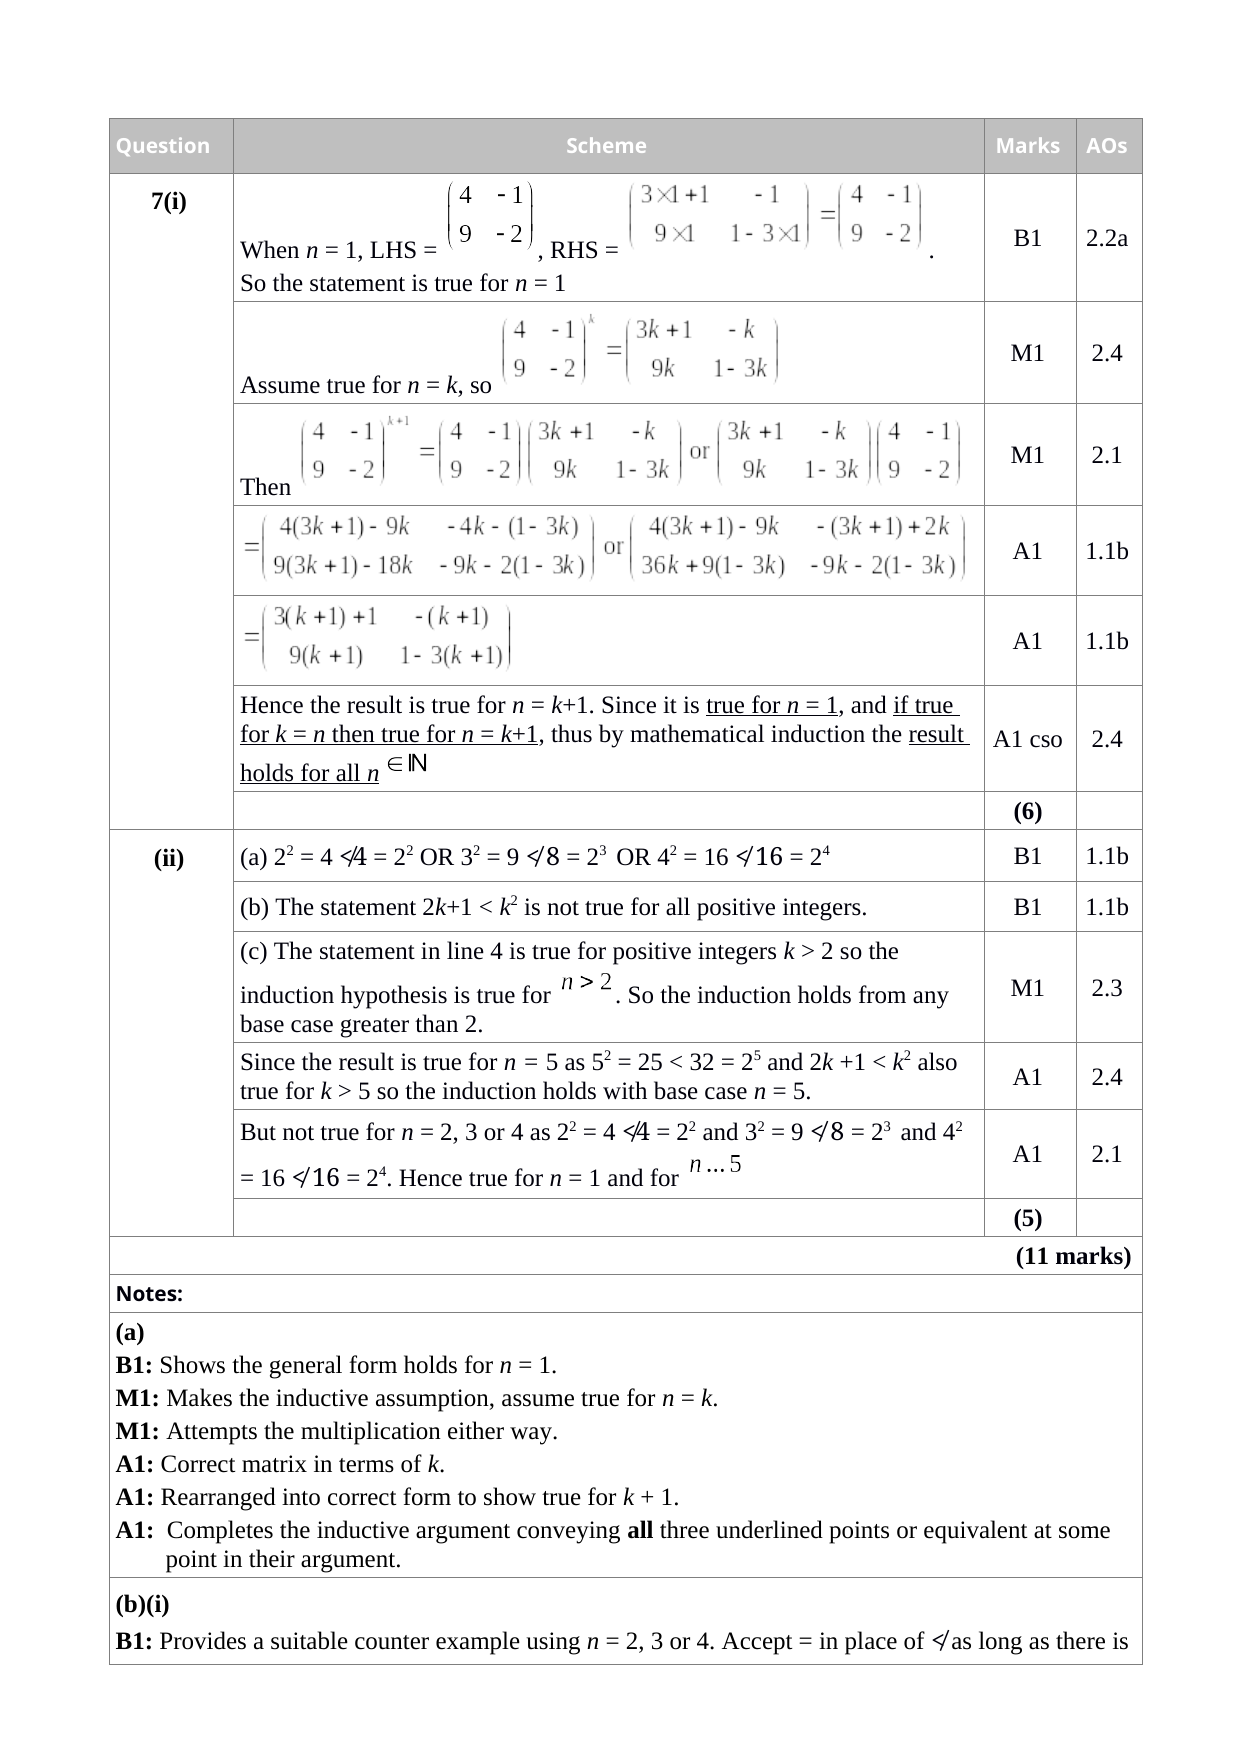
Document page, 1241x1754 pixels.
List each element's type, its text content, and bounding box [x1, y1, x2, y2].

table_cell [234, 792, 984, 829]
table_cell (ii) [110, 830, 233, 1236]
table_header Marks [985, 119, 1076, 173]
table_cell (a) B1: Shows the general form holds for n = 1. M1: Makes the inductive assumption, assume true for n = k. M1: Attempts the multiplication either way. A1: Correct matrix in terms of k. A1: Rearranged into correct form to show true for k + 1. A1: Completes the inductive argument conveying all three underlined points or equivalent at some point in their argument. [110, 1313, 1142, 1577]
table_cell [1077, 1199, 1142, 1236]
table_cell B1 [985, 174, 1076, 301]
table_header Question [110, 119, 233, 173]
table_cell M1 [985, 404, 1076, 504]
table_cell A1 [985, 1043, 1076, 1109]
table_cell 2.3 [1077, 932, 1142, 1042]
table_cell (a) 22 = 4 ≮4 = 22 OR 32 = 9 ≮ 8 = 23 OR 42 = 16 ≮ 16 = 24 [234, 830, 984, 881]
table_cell 2.4 [1077, 686, 1142, 791]
table_cell But not true for n = 2, 3 or 4 as 22 = 4 ≮4 = 22 and 32 = 9 ≮ 8 = 23 and 42 = 16 ≮ 16 = 24. Hence true for n = 1 and for [234, 1110, 984, 1198]
table_cell Hence the result is true for n = k+1. Since it is true for n = 1, and if true for k = n then true for n = k+1, thus by mathematical induction the result holds for all n [234, 686, 984, 791]
table_cell B1 [985, 830, 1076, 881]
table_cell Assume true for n = k, so [234, 302, 984, 403]
table_cell Then [234, 404, 984, 504]
table_cell A1 [985, 1110, 1076, 1198]
table_cell 1.1b [1077, 596, 1142, 685]
table_cell [1077, 792, 1142, 829]
table_cell 2.4 [1077, 302, 1142, 403]
table_cell (11 marks) [110, 1237, 1142, 1274]
table_header AOs [1077, 119, 1142, 173]
table_cell B1 [985, 882, 1076, 931]
table_cell [234, 596, 984, 685]
table_cell When n = 1, LHS = , RHS = . So the statement is true for n = 1 [234, 174, 984, 301]
table_cell 2.4 [1077, 1043, 1142, 1109]
table_cell 1.1b [1077, 506, 1142, 595]
table_cell (b) The statement 2k+1 < k2 is not true for all positive integers. [234, 882, 984, 931]
table_cell [234, 1199, 984, 1236]
table_cell (5) [985, 1199, 1076, 1236]
table_cell Since the result is true for n = 5 as 52 = 25 < 32 = 25 and 2k +1 < k2 also true for k > 5 so the induction holds with base case n = 5. [234, 1043, 984, 1109]
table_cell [110, 1578, 1142, 1664]
table_cell (6) [985, 792, 1076, 829]
table_cell M1 [985, 302, 1076, 403]
table_cell 2.1 [1077, 404, 1142, 504]
table_cell (c) The statement in line 4 is true for positive integers k > 2 so the induction hypothesis is true for . So the induction holds from any base case greater than 2. [234, 932, 984, 1042]
table_cell Notes: [110, 1275, 1142, 1312]
table_cell 7(i) [110, 174, 233, 829]
table_cell 2.2a [1077, 174, 1142, 301]
table_cell 1.1b [1077, 830, 1142, 881]
table_cell A1 cso [985, 686, 1076, 791]
table_header Scheme [234, 119, 984, 173]
table_cell M1 [985, 932, 1076, 1042]
table_cell 1.1b [1077, 882, 1142, 931]
table_cell A1 [985, 596, 1076, 685]
table_cell [234, 506, 984, 595]
table_cell A1 [985, 506, 1076, 595]
table_cell 2.1 [1077, 1110, 1142, 1198]
